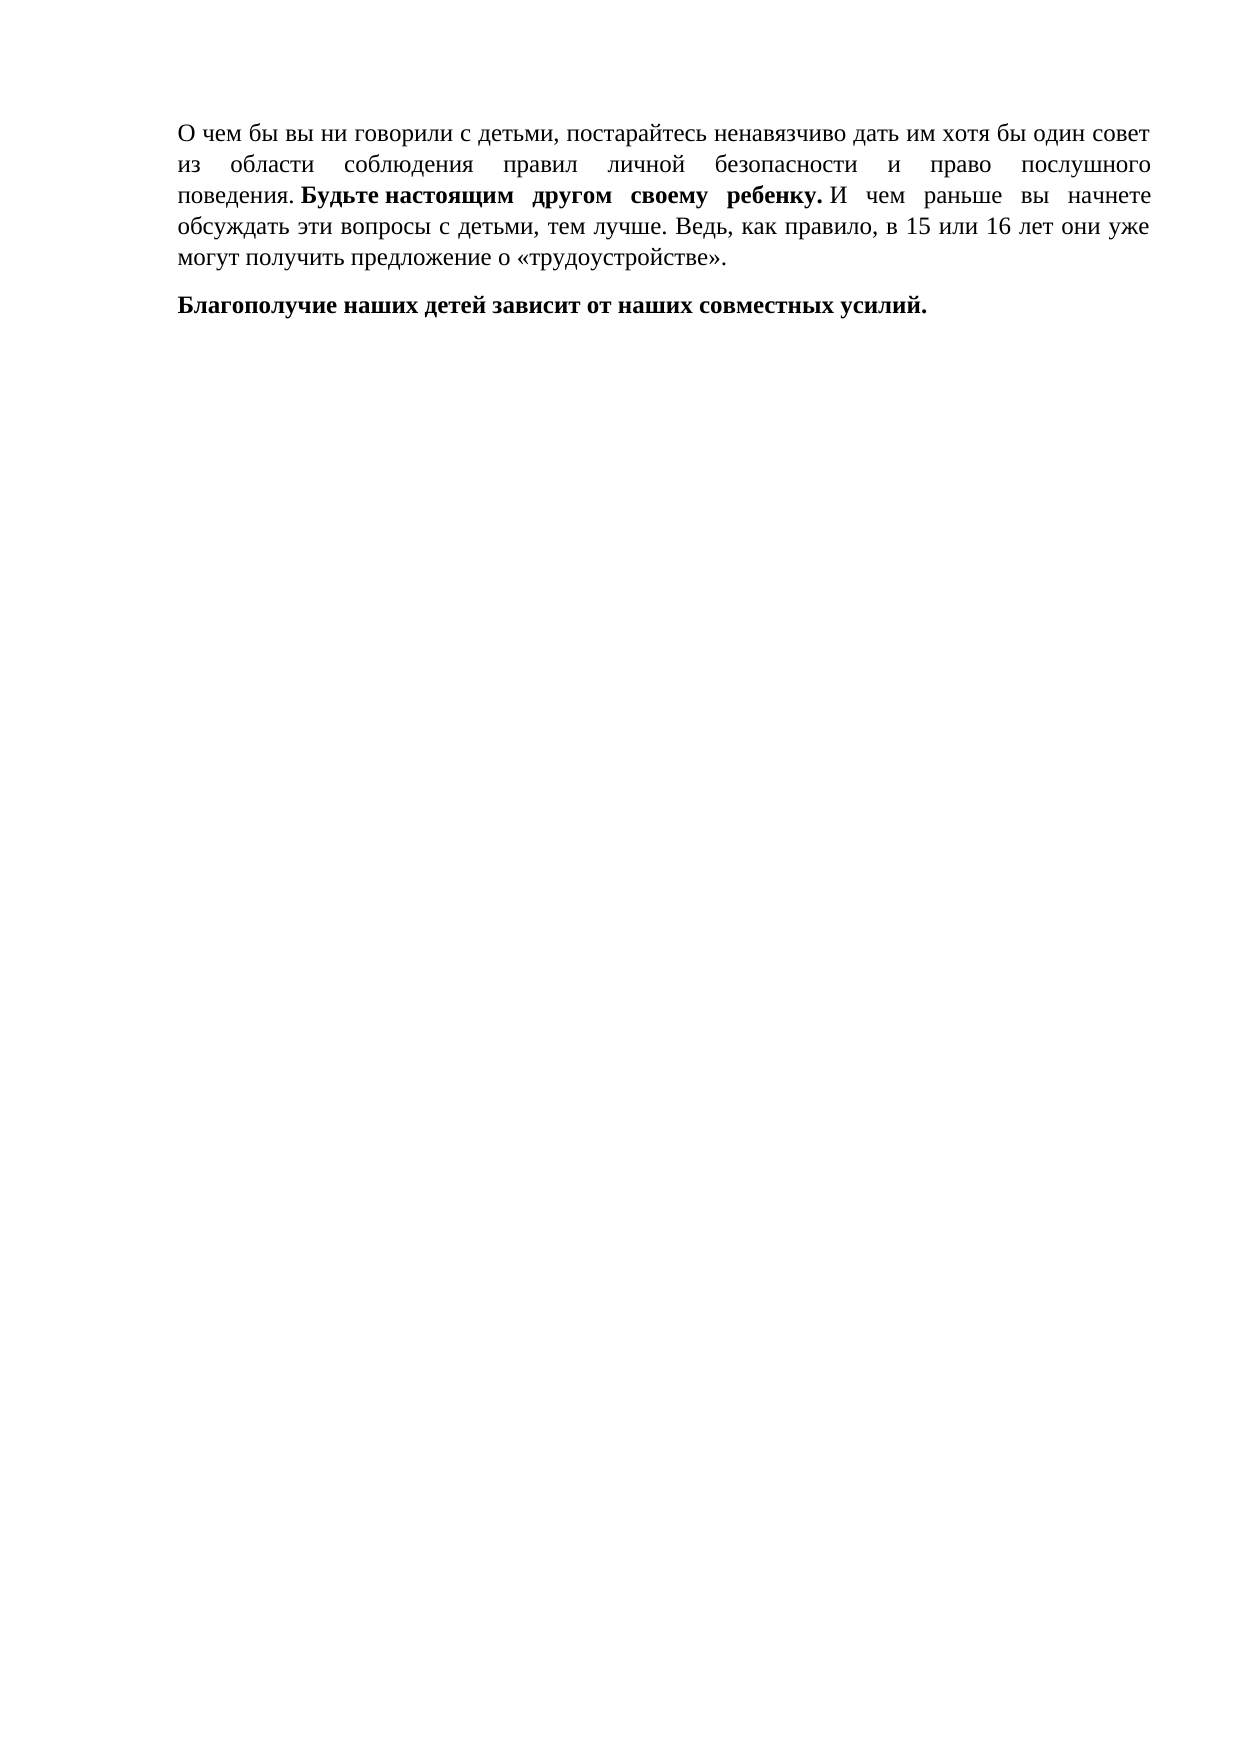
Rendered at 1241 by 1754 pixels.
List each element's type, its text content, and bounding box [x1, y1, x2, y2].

text Благополучие наших детей зависит от наших совместных усилий. [177, 290, 1152, 319]
text О чем бы вы ни говорили с детьми, постарайтесь ненавязчиво дать им хотя бы один совет из области соблюдения правил личной безопасности и право послушного поведения. Будьте настоящим другом своему ребенку. И чем раньше вы начнете обсуждать эти вопросы с детьми, тем лучше. Ведь, как правило, в 15 или 16 лет они уже могут получить предложение о «трудоустройстве». [177, 118, 1152, 271]
